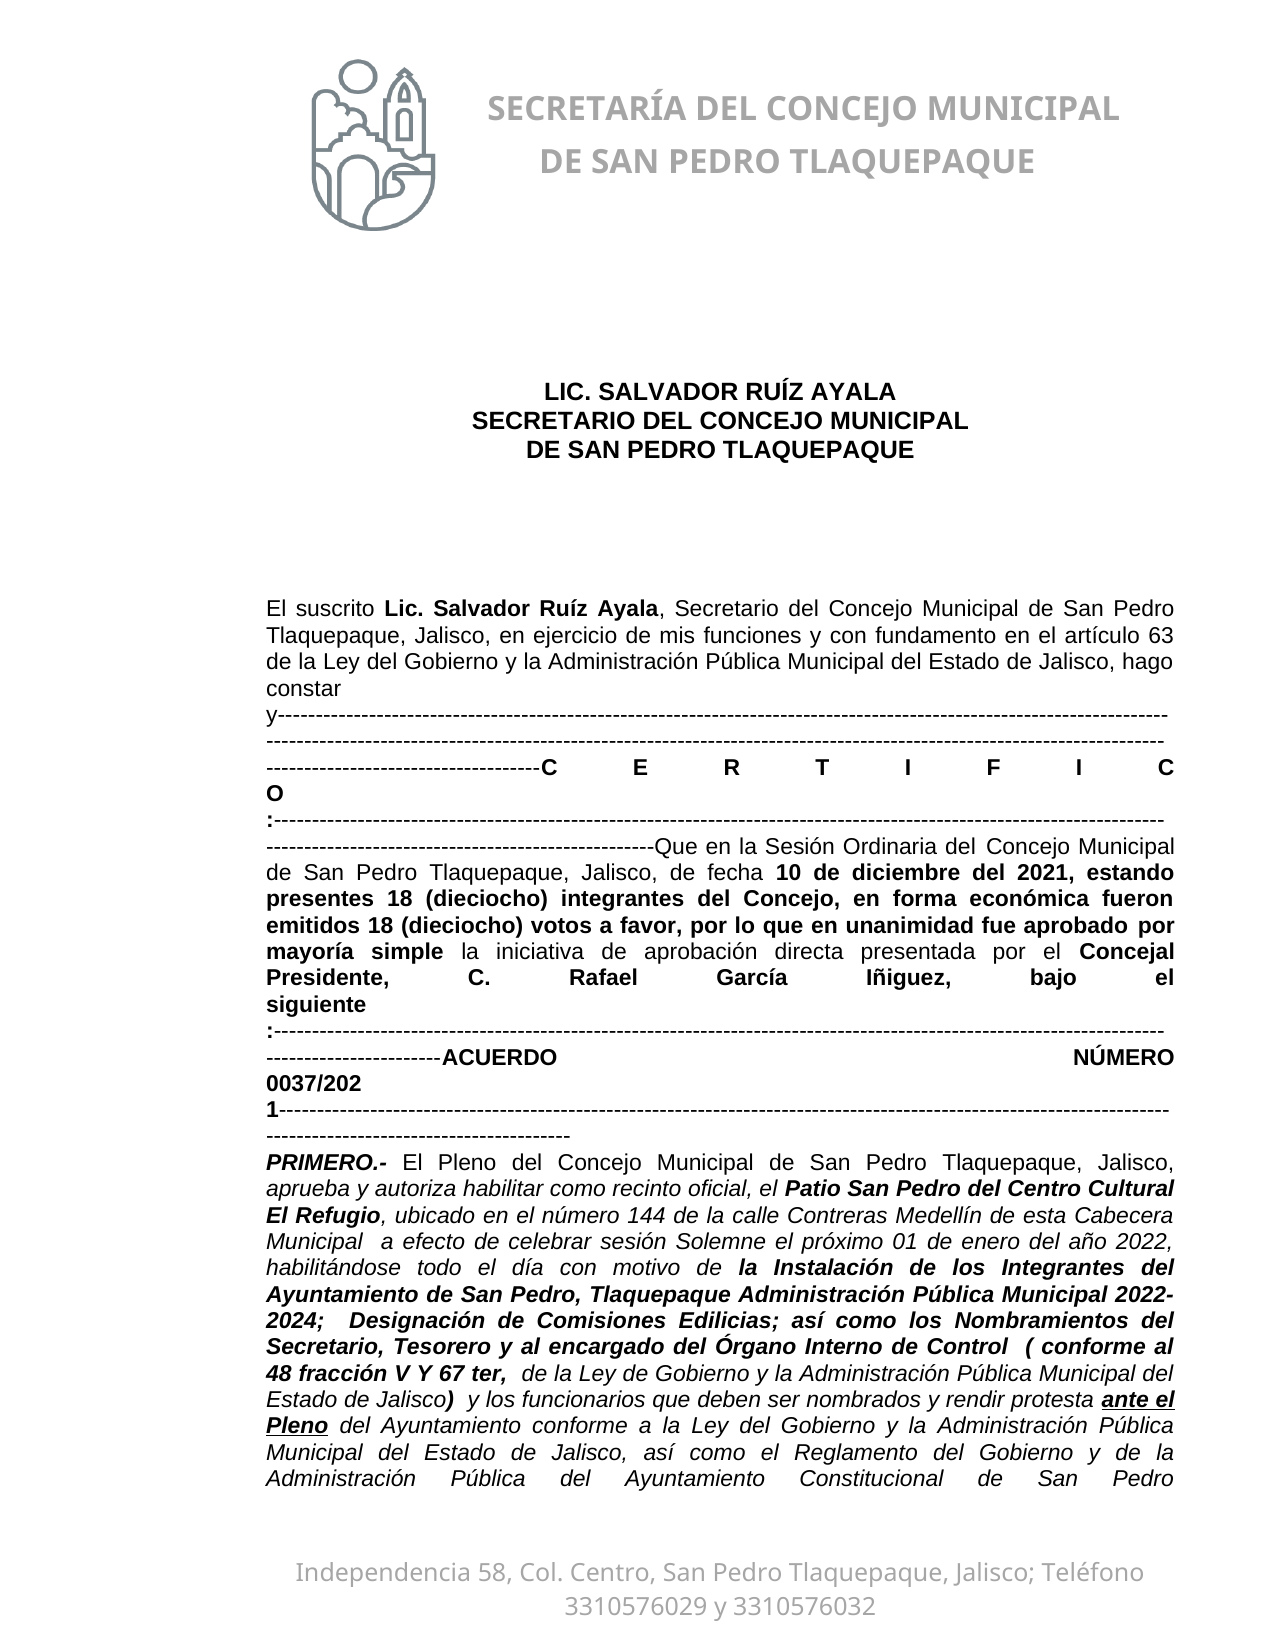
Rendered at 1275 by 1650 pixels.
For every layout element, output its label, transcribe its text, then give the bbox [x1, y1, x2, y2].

text DE SAN PEDRO TLAQUEPAQUE [266, 435, 1174, 464]
text El suscrito Lic. Salvador Ruíz Ayala, Secretario del Concejo Municipal de San Pedro Tlaquepaque, Jalisco, en ejercicio de mis funciones y con fundamento en el artículo 63 de la Ley del Gobierno y la Administración Pública Municipal del Estado de Jalisco, hago constar y-------------------------------------------------------------------------------------------------------------------------------------------------------------------------------------------------------------------------------------------------------------------------------C E R T I F I C O:------------------------------------------------------------------------------------------------------------------------------------------------------------------------Que en la Sesión Ordinaria del Concejo Municipal de San Pedro Tlaquepaque, Jalisco, de fecha 10 de diciembre del 2021, estando presentes 18 (dieciocho) integrantes del Concejo, en forma económica fueron emitidos 18 (dieciocho) votos a favor, por lo que en unanimidad fue aprobado por mayoría simple la iniciativa de aprobación directa presentada por el Concejal Presidente, C. Rafael García Iñiguez, bajo el siguiente:--------------------------------------------------------------------------------------------------------------------------------------------ACUERDO NÚMERO 0037/2021------------------------------------------------------------------------------------------------------------------------------------------------------------- [266, 595, 1174, 1149]
text SECRETARIO DEL CONCEJO MUNICIPAL [266, 406, 1174, 435]
text LIC. SALVADOR RUÍZ AYALA [266, 377, 1174, 406]
picture [306, 47, 444, 236]
